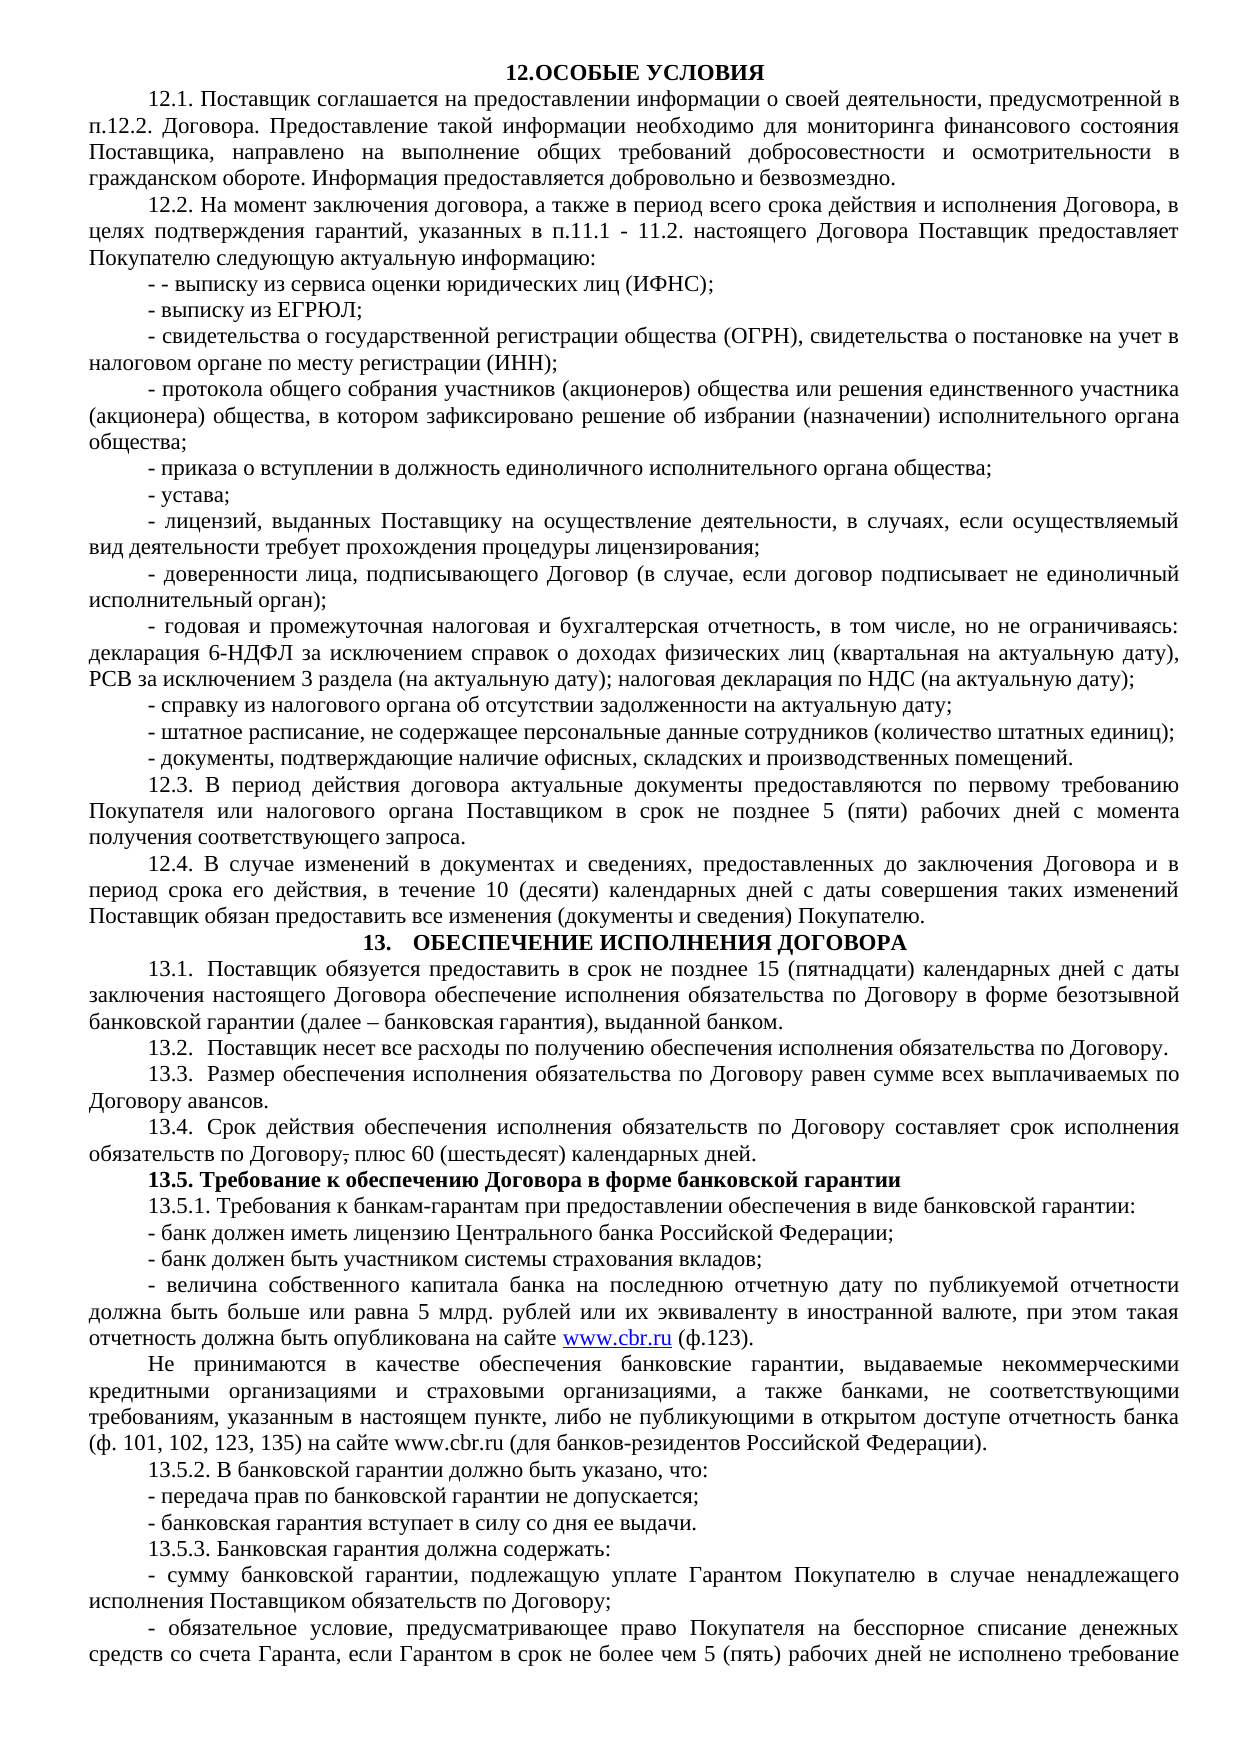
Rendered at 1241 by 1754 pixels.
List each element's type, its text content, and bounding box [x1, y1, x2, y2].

text - документы, подтверждающие наличие офисных, складских и производственных помещений. [89, 744, 1181, 771]
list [89, 1614, 1181, 1667]
list - сумму банковской гарантии, подлежащую уплате Гарантом Покупателю в случае ненадлежащего исполнения Поставщиком обязательств по Договору; [89, 1561, 1181, 1614]
list - передача прав по банковской гарантии не допускается; [89, 1482, 1181, 1508]
list 13.5.2. В банковской гарантии должно быть указано, что: [89, 1456, 1181, 1482]
list Не принимаются в качестве обеспечения банковские гарантии, выдаваемые некоммерческими кредитными организациями и страховыми организациями, а также банками, не соответствующими требованиям, указанным в настоящем пункте, либо не публикующими в открытом доступе отчетность банка (ф. 101, 102, 123, 135) на сайте www.cbr.ru (для банков-резидентов Российской Федерации). [89, 1350, 1181, 1456]
list 13.5.1. Требования к банкам-гарантам при предоставлении обеспечения в виде банковской гарантии: [89, 1192, 1181, 1219]
text - годовая и промежуточная налоговая и бухгалтерская отчетность, в том числе, но не ограничиваясь: декларация 6-НДФЛ за исключением справок о доходах физических лиц (квартальная на актуальную дату), РСВ за исключением 3 раздела (на актуальную дату); налоговая декларация по НДС (на актуальную дату); [89, 612, 1181, 692]
text - доверенности лица, подписывающего Договор (в случае, если договор подписывает не единоличный исполнительный орган); [89, 560, 1181, 612]
list ОСОБЫЕ УСЛОВИЯ [89, 59, 1181, 85]
text 12.2. На момент заключения договора, а также в период всего срока действия и исполнения Договора, в целях подтверждения гарантий, указанных в п.11.1 - 11.2. настоящего Договора Поставщик предоставляет Покупателю следующую актуальную информацию: [89, 191, 1181, 270]
list - величина собственного капитала банка на последнюю отчетную дату по публикуемой отчетности должна быть больше или равна 5 млрд. рублей или их эквиваленту в иностранной валюте, при этом такая отчетность должна быть опубликована на сайте www.cbr.ru (ф.123). [89, 1271, 1181, 1350]
text - приказа о вступлении в должность единоличного исполнительного органа общества; [89, 454, 1181, 481]
text - протокола общего собрания участников (акционеров) общества или решения единственного участника (акционера) общества, в котором зафиксировано решение об избрании (назначении) исполнительного органа общества; [89, 375, 1181, 454]
list Размер обеспечения исполнения обязательства по Договору равен сумме всех выплачиваемых по Договору авансов. [89, 1061, 1181, 1113]
list - банк должен быть участником системы страхования вкладов; [148, 1245, 1181, 1271]
text 12.1. Поставщик соглашается на предоставлении информации о своей деятельности, предусмотренной в п.12.2. Договора. Предоставление такой информации необходимо для мониторинга финансового состояния Поставщика, направлено на выполнение общих требований добросовестности и осмотрительности в гражданском обороте. Информация предоставляется добровольно и безвозмездно. [89, 85, 1181, 191]
list - банк должен иметь лицензию Центрального банка Российской Федерации; [148, 1219, 1181, 1245]
list Поставщик несет все расходы по получению обеспечения исполнения обязательства по Договору. [89, 1034, 1181, 1061]
text - справку из налогового органа об отсутствии задолженности на актуальную дату; [89, 692, 1181, 718]
text - устава; [89, 481, 1181, 507]
text 12.4. В случае изменений в документах и сведениях, предоставленных до заключения Договора и в период срока его действия, в течение 10 (десяти) календарных дней с даты совершения таких изменений Поставщик обязан предоставить все изменения (документы и сведения) Покупателю. [89, 850, 1181, 929]
list Поставщик обязуется предоставить в срок не позднее 15 (пятнадцати) календарных дней с даты заключения настоящего Договора обеспечение исполнения обязательства по Договору в форме безотзывной банковской гарантии (далее – банковская гарантия), выданной банком. [89, 955, 1181, 1034]
text - штатное расписание, не содержащее персональные данные сотрудников (количество штатных единиц); [89, 718, 1181, 744]
list - банковская гарантия вступает в силу со дня ее выдачи. [89, 1508, 1181, 1535]
list 13.5.3. Банковская гарантия должна содержать: [89, 1535, 1181, 1561]
text - - выписку из сервиса оценки юридических лиц (ИФНС); [89, 270, 1181, 296]
text - выписку из ЕГРЮЛ; [89, 296, 1181, 323]
text 12.3. В период действия договора актуальные документы предоставляются по первому требованию Покупателя или налогового органа Поставщиком в срок не позднее 5 (пяти) рабочих дней с момента получения соответствующего запроса. [89, 771, 1181, 850]
list 13.5. Требование к обеспечению Договора в форме банковской гарантии [148, 1166, 1181, 1192]
text - лицензий, выданных Поставщику на осуществление деятельности, в случаях, если осуществляемый вид деятельности требует прохождения процедуры лицензирования; [89, 507, 1181, 560]
text - свидетельства о государственной регистрации общества (ОГРН), свидетельства о постановке на учет в налоговом органе по месту регистрации (ИНН); [89, 323, 1181, 375]
list Срок действия обеспечения исполнения обязательств по Договору составляет срок исполнения обязательств по Договору, плюс 60 (шестьдесят) календарных дней. [89, 1113, 1181, 1166]
list ОБЕСПЕЧЕНИЕ ИСПОЛНЕНИЯ ДОГОВОРА [89, 929, 1181, 955]
